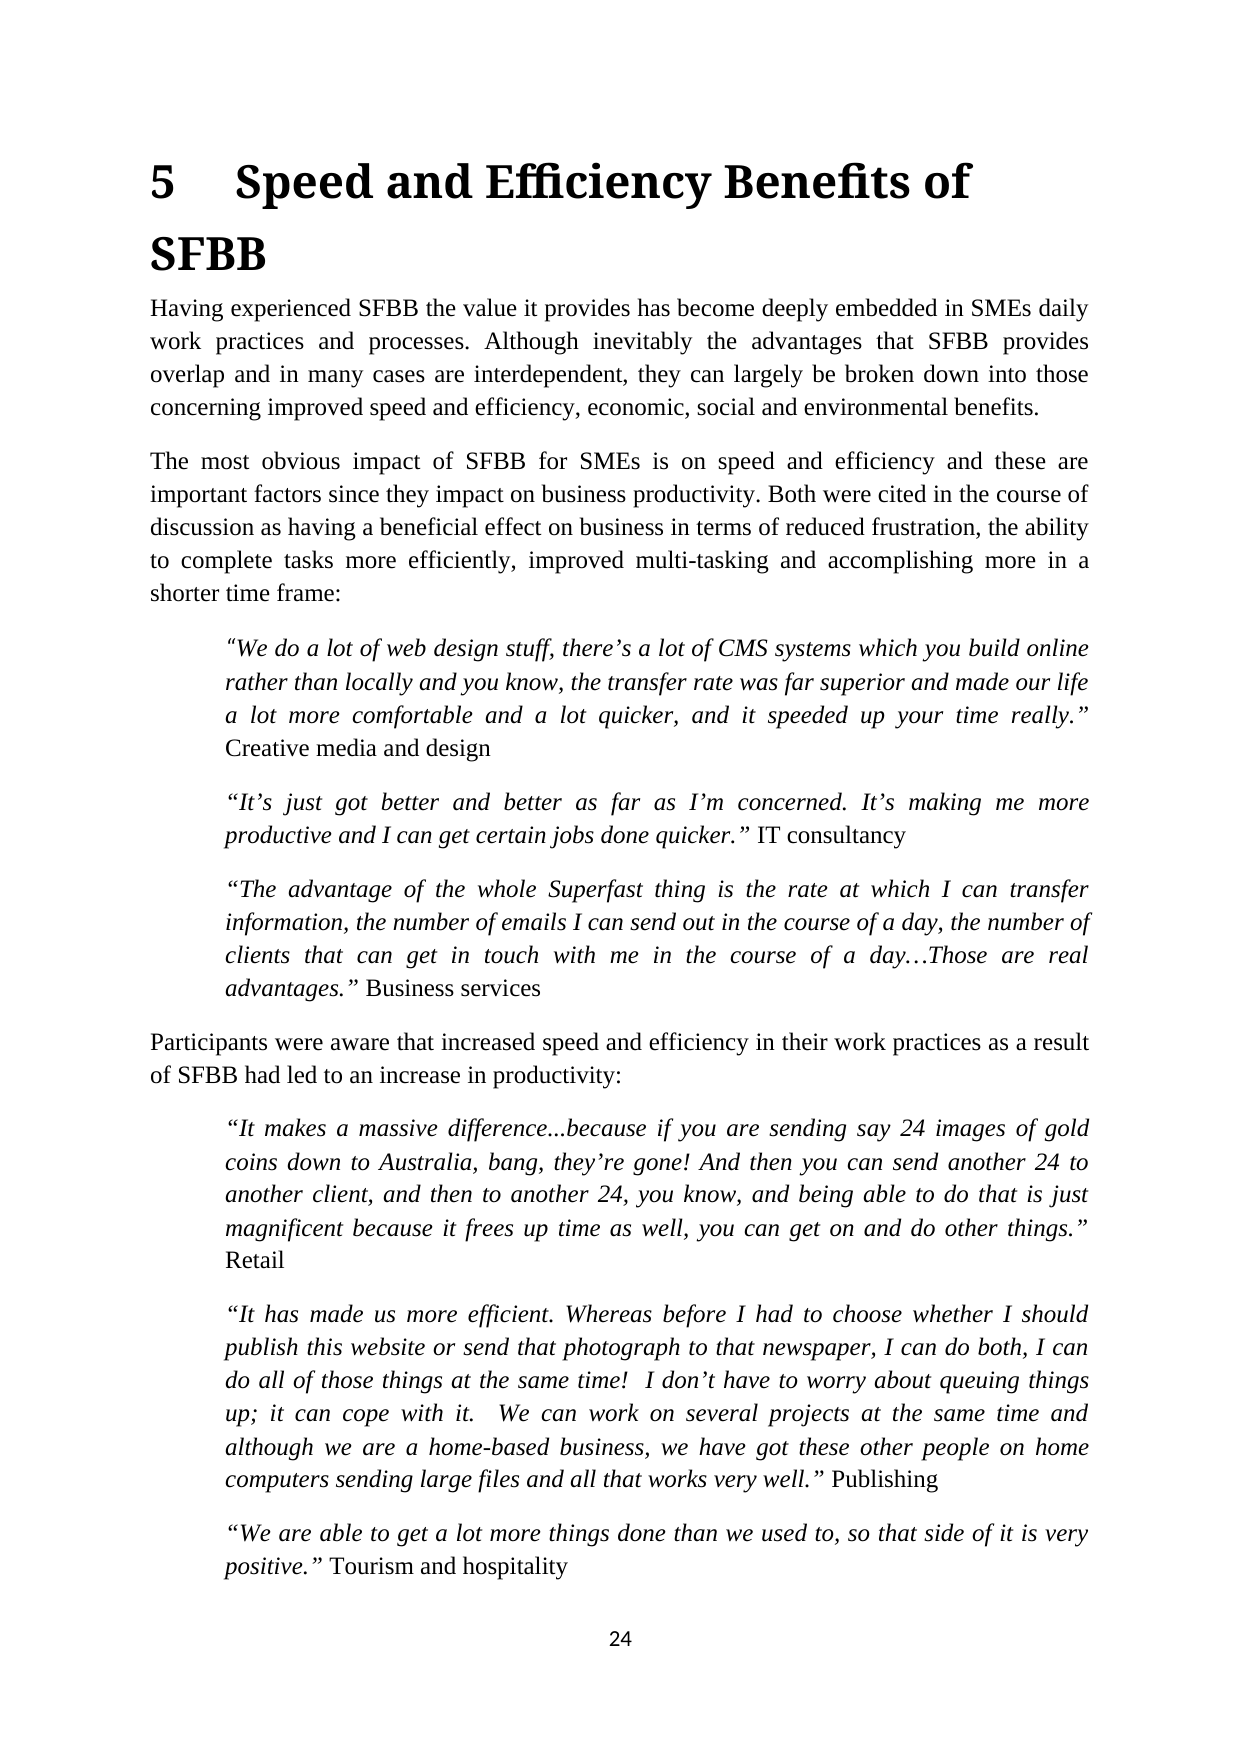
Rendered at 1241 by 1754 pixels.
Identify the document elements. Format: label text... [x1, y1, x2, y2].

text Having experienced SFBB the value it provides has become deeply embedded in SMEs daily work practices and processes. Although inevitably the advantages that SFBB provides overlap and in many cases are interdependent, they can largely be broken down into those concerning improved speed and efficiency, economic, social and environmental benefits. [150, 293, 1090, 421]
text “It makes a massive difference...because if you are sending say 24 images of gold coins down to Australia, bang, they’re gone! And then you can send another 24 to another client, and then to another 24, you know, and being able to do that is just magnificent because it frees up time as well, you can get on and do other things.” Retail [225, 1113, 1090, 1274]
text Participants were aware that increased speed and efficiency in their work practices as a result of SFBB had led to an increase in productivity: [150, 1027, 1090, 1088]
subtitle 5 Speed and Efficiency Benefits of SFBB [150, 150, 1090, 284]
text “The advantage of the whole Superfast thing is the rate at which I can transfer information, the number of emails I can send out in the course of a day, the number of clients that can get in touch with me in the course of a day…Those are real advantages.” Business services [225, 874, 1090, 1002]
text “It has made us more efficient. Whereas before I had to choose whether I should publish this website or send that photograph to that newspaper, I can do both, I can do all of those things at the same time! I don’t have to worry about queuing things up; it can cope with it. We can work on several projects at the same time and although we are a home-based business, we have got these other people on home computers sending large files and all that works very well.” Publishing [225, 1299, 1090, 1493]
text “We are able to get a lot more things done than we used to, so that side of it is very positive.” Tourism and hospitality [225, 1518, 1090, 1580]
text “We do a lot of web design stuff, there’s a lot of CMS systems which you build online rather than locally and you know, the transfer rate was far superior and made our life a lot more comfortable and a lot quicker, and it speeded up your time really.” Creative media and design [225, 632, 1090, 762]
text The most obvious impact of SFBB for SMEs is on speed and efficiency and these are important factors since they impact on business productivity. Both were cited in the course of discussion as having a beneficial effect on business in terms of reduced frustration, the ability to complete tasks more efficiently, improved multi-tasking and accomplishing more in a shorter time frame: [150, 446, 1090, 607]
text “It’s just got better and better as far as I’m concerned. It’s making me more productive and I can get certain jobs done quicker.” IT consultancy [225, 787, 1090, 849]
